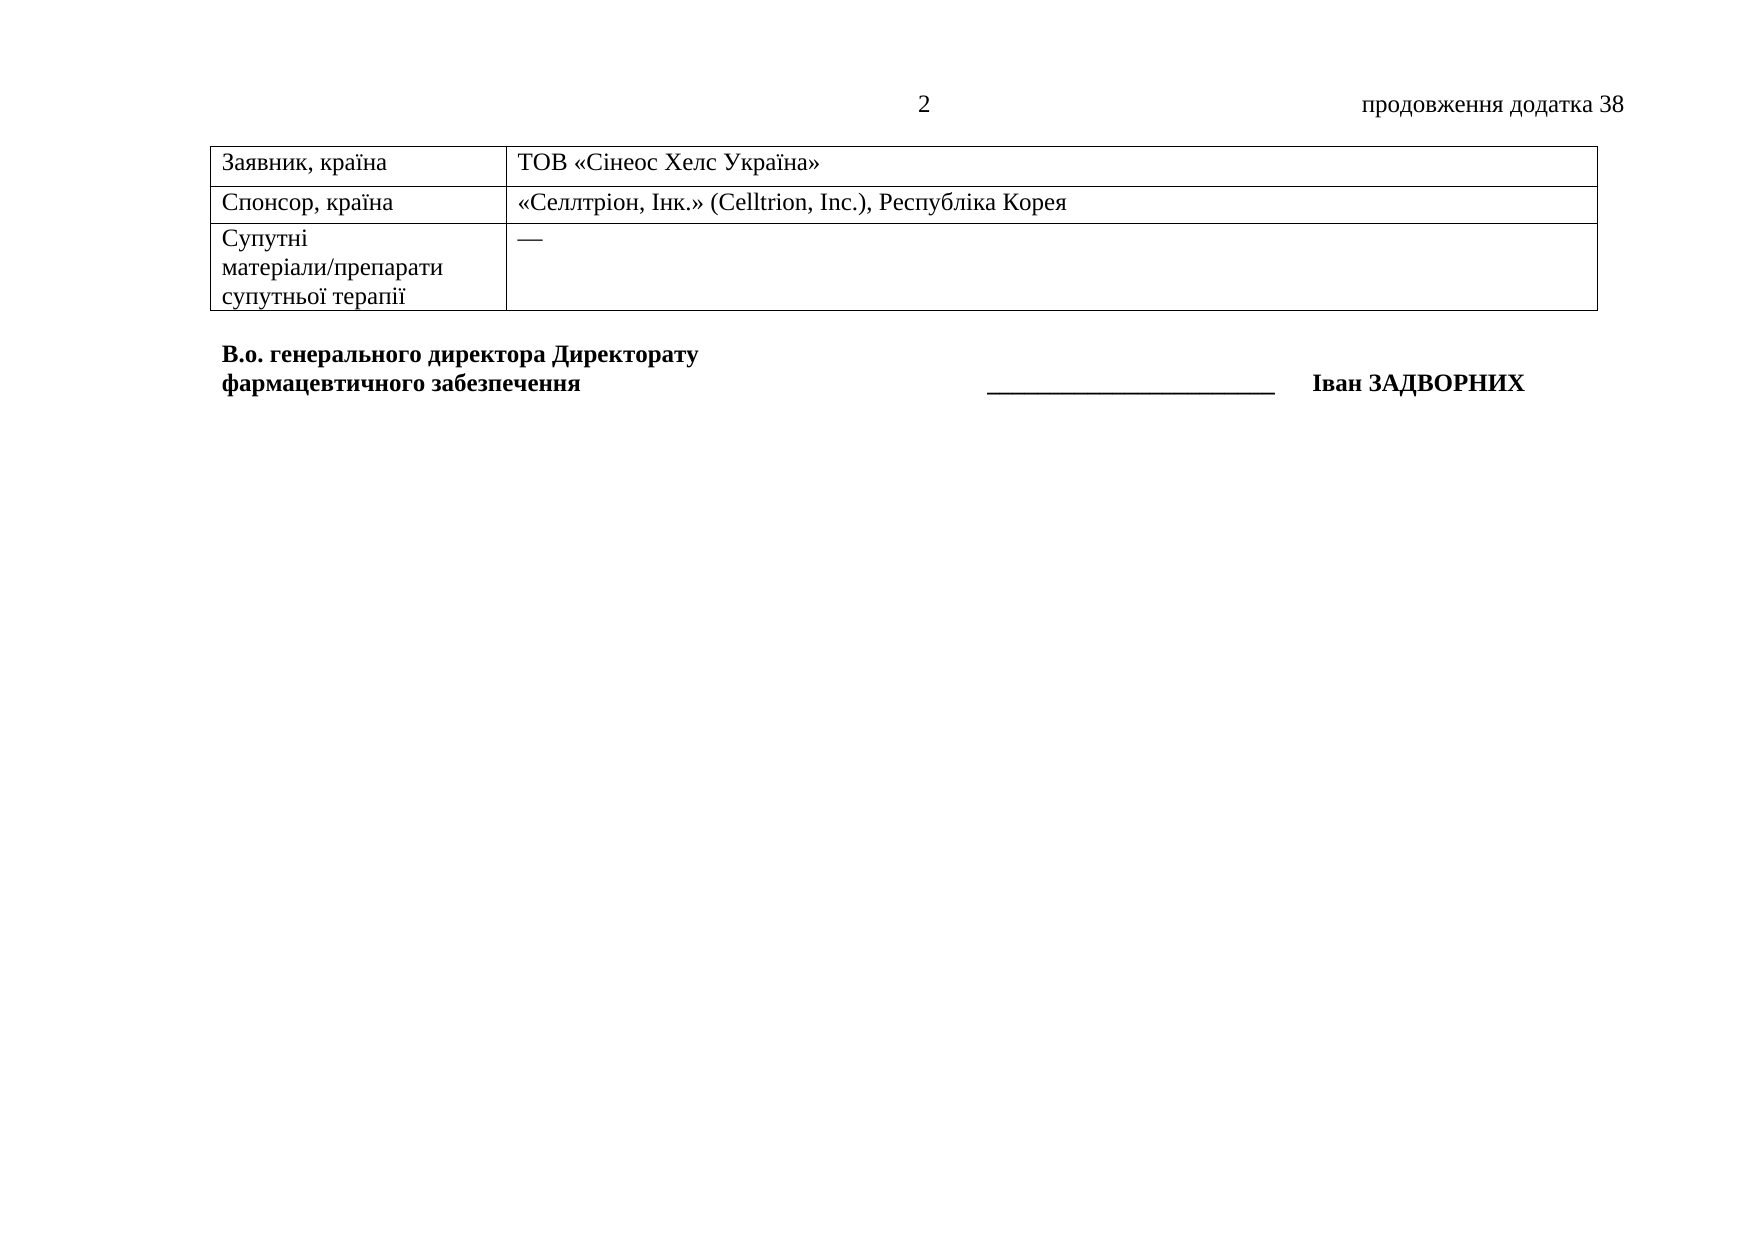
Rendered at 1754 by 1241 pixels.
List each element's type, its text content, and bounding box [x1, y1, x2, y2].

table_header Заявник, країна [211, 147, 506, 186]
table_cell Спонсор, країна [211, 187, 506, 222]
table_cell «Селлтріон, Інк.» (Celltrion, Inc.), Республіка Корея [507, 187, 1597, 222]
text 2 продовження додатка 38 [222, 89, 1624, 117]
text фармацевтичного забезпечення _______________________ Іван ЗАДВОРНИХ Додаток 39 [581, 368, 1624, 397]
text В.о. генерального директора Директорату [222, 339, 1624, 368]
table_header ТОВ «Сінеос Хелс Україна» [507, 147, 1597, 186]
table_cell Супутні матеріали/препарати супутньої терапії [211, 224, 506, 310]
table_cell ― [507, 224, 1597, 310]
